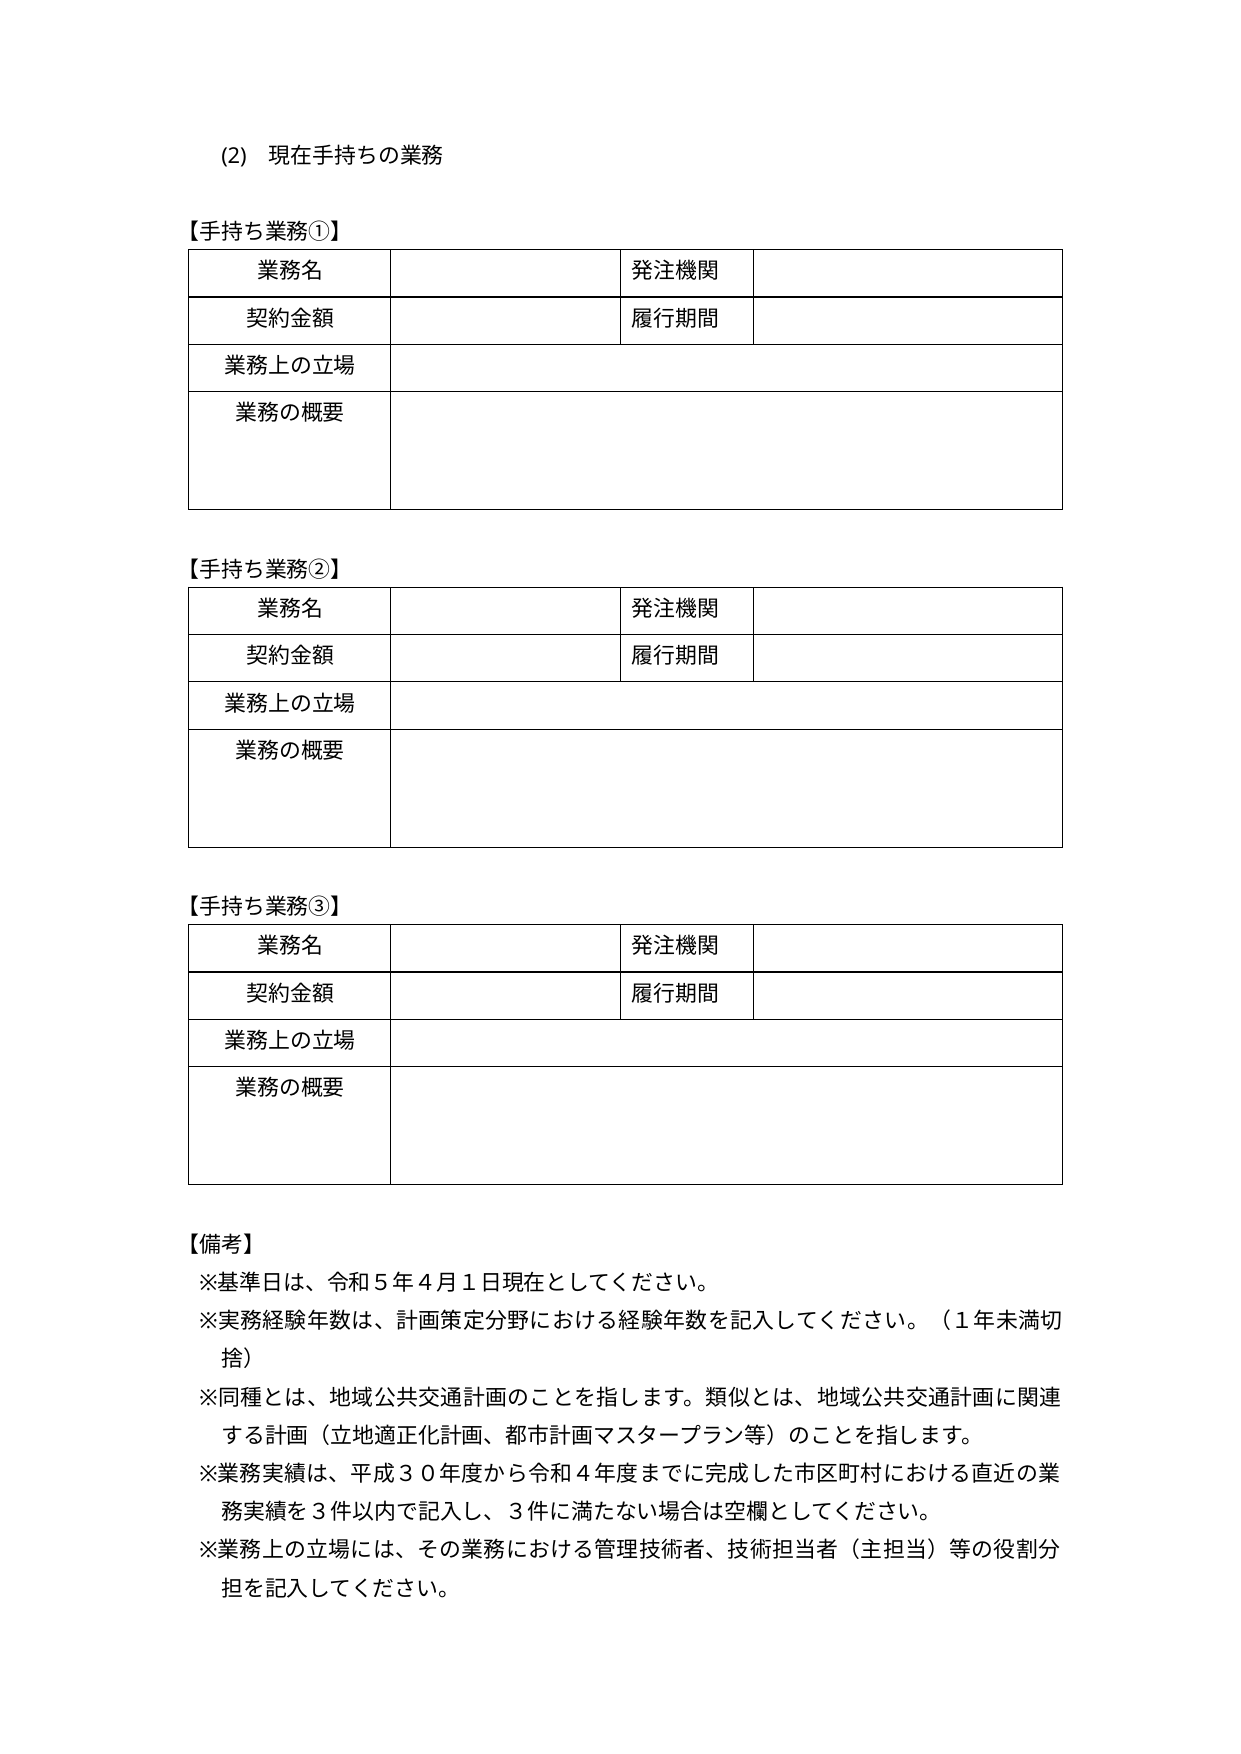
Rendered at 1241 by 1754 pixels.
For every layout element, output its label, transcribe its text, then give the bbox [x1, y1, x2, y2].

table_header [391, 588, 620, 634]
text ※実務経験年数は、計画策定分野における経験年数を記入してください。（１年未満切捨） [199, 1300, 1063, 1376]
table_cell 業務上の立場 [189, 345, 390, 391]
table_header 発注機関 [621, 925, 753, 971]
table_header 発注機関 [621, 588, 753, 634]
table_cell 業務の概要 [189, 392, 390, 509]
table_cell [391, 1067, 1062, 1184]
table_header [391, 250, 620, 296]
table_cell 契約金額 [189, 298, 390, 344]
table_cell [754, 635, 1062, 681]
table_header [391, 925, 620, 971]
table_cell 業務の概要 [189, 730, 390, 847]
text 【手持ち業務②】 [177, 548, 1063, 587]
table_cell [391, 1020, 1062, 1066]
table_header 業務名 [189, 925, 390, 971]
table_cell 業務の概要 [189, 1067, 390, 1184]
text ※同種とは、地域公共交通計画のことを指します。類似とは、地域公共交通計画に関連する計画（立地適正化計画、都市計画マスタープラン等）のことを指します。 [199, 1376, 1063, 1453]
table_header [754, 250, 1062, 296]
text 【手持ち業務③】 [177, 886, 1063, 924]
table_cell 業務上の立場 [189, 682, 390, 728]
table_cell [391, 635, 620, 681]
table_cell 契約金額 [189, 635, 390, 681]
table_cell [391, 345, 1062, 391]
text ※業務実績は、平成３０年度から令和４年度までに完成した市区町村における直近の業務実績を３件以内で記入し、３件に満たない場合は空欄としてください。 [199, 1453, 1063, 1529]
text ※業務上の立場には、その業務における管理技術者、技術担当者（主担当）等の役割分担を記入してください。 [199, 1529, 1063, 1606]
table_header [754, 925, 1062, 971]
table_cell 業務上の立場 [189, 1020, 390, 1066]
table_cell [754, 973, 1062, 1019]
table_header 発注機関 [621, 250, 753, 296]
table_cell 履行期間 [621, 973, 753, 1019]
table_cell 履行期間 [621, 635, 753, 681]
text 【備考】 [177, 1223, 1063, 1262]
table_cell 履行期間 [621, 298, 753, 344]
table_cell 契約金額 [189, 973, 390, 1019]
table_cell [391, 298, 620, 344]
table_cell [391, 973, 620, 1019]
text 【手持ち業務①】 [177, 211, 1063, 249]
table_cell [754, 298, 1062, 344]
table_header 業務名 [189, 250, 390, 296]
table_cell [391, 682, 1062, 728]
table_header 業務名 [189, 588, 390, 634]
table_header [754, 588, 1062, 634]
text ※基準日は、令和５年４月１日現在としてください。 [199, 1262, 1063, 1300]
table_cell [391, 730, 1062, 847]
table_cell [391, 392, 1062, 509]
text (2) 現在手持ちの業務 [177, 134, 1063, 173]
